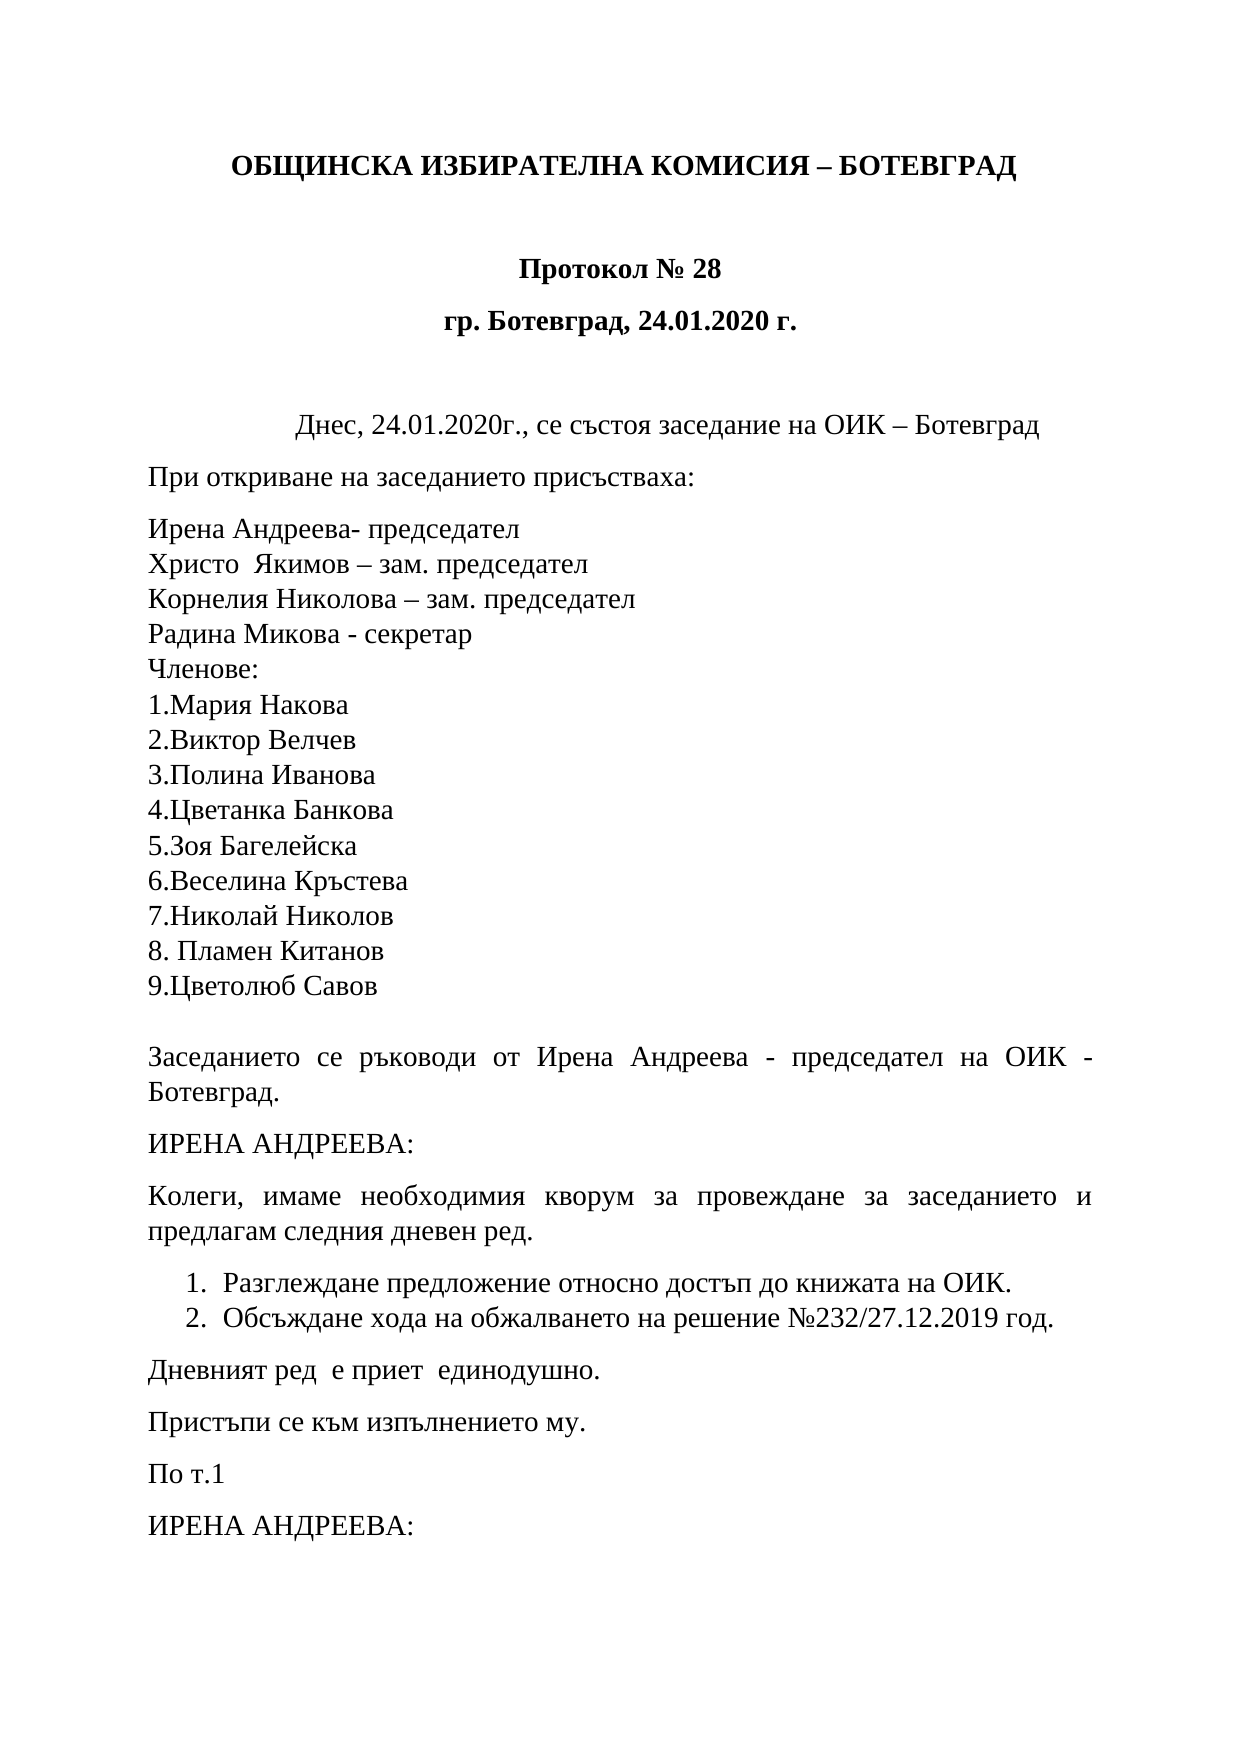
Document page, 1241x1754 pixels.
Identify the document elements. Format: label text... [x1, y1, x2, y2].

text Членове: [148, 652, 1093, 685]
text ИРЕНА АНДРЕЕВА: [148, 1508, 1093, 1541]
text гр. Ботевград, 24.01.2020 г. [148, 303, 1093, 337]
text 5.Зоя Багелейска [148, 828, 1093, 861]
text 3.Полина Иванова [148, 757, 1093, 791]
text Протокол № 28 [148, 251, 1093, 285]
text Колеги, имаме необходимия кворум за провеждане за заседанието и предлагам следния дневен ред. [148, 1178, 1093, 1247]
list Разглеждане предложение относно достъп до книжата на ОИК. [185, 1265, 1093, 1298]
text ИРЕНА АНДРЕЕВА: [148, 1126, 1093, 1159]
text 1.Мария Накова [148, 687, 1093, 720]
text 4.Цветанка Банкова [148, 792, 1093, 826]
text По т.1 [148, 1456, 1093, 1489]
text Христо Якимов – зам. председател [148, 546, 1093, 579]
text Заседанието се ръководи от Ирена Андреева - председател на ОИК -Ботевград. [148, 1039, 1093, 1108]
text 9.Цветолюб Савов [148, 968, 1093, 1002]
text Днес, 24.01.2020г., се състоя заседание на ОИК – Ботевград [221, 407, 1093, 441]
text Ирена Андреева- председател [148, 511, 1093, 544]
text Дневният ред е приет единодушно. [148, 1352, 1093, 1386]
text 7.Николай Николов [148, 898, 1093, 932]
text Радина Микова - секретар [148, 616, 1093, 650]
text Пристъпи се към изпълнението му. [148, 1404, 1093, 1437]
text 8. Пламен Китанов [148, 933, 1093, 967]
text При откриване на заседанието присъстваха: [148, 459, 1093, 492]
list Обсъждане хода на обжалването на решение №232/27.12.2019 год. [185, 1300, 1093, 1334]
text Корнелия Николова – зам. председател [148, 581, 1093, 615]
text 6.Веселина Кръстева [148, 863, 1093, 896]
text 2.Виктор Велчев [148, 722, 1093, 756]
text ОБЩИНСКА ИЗБИРАТЕЛНА КОМИСИЯ – БОТЕВГРАД [148, 148, 1093, 181]
